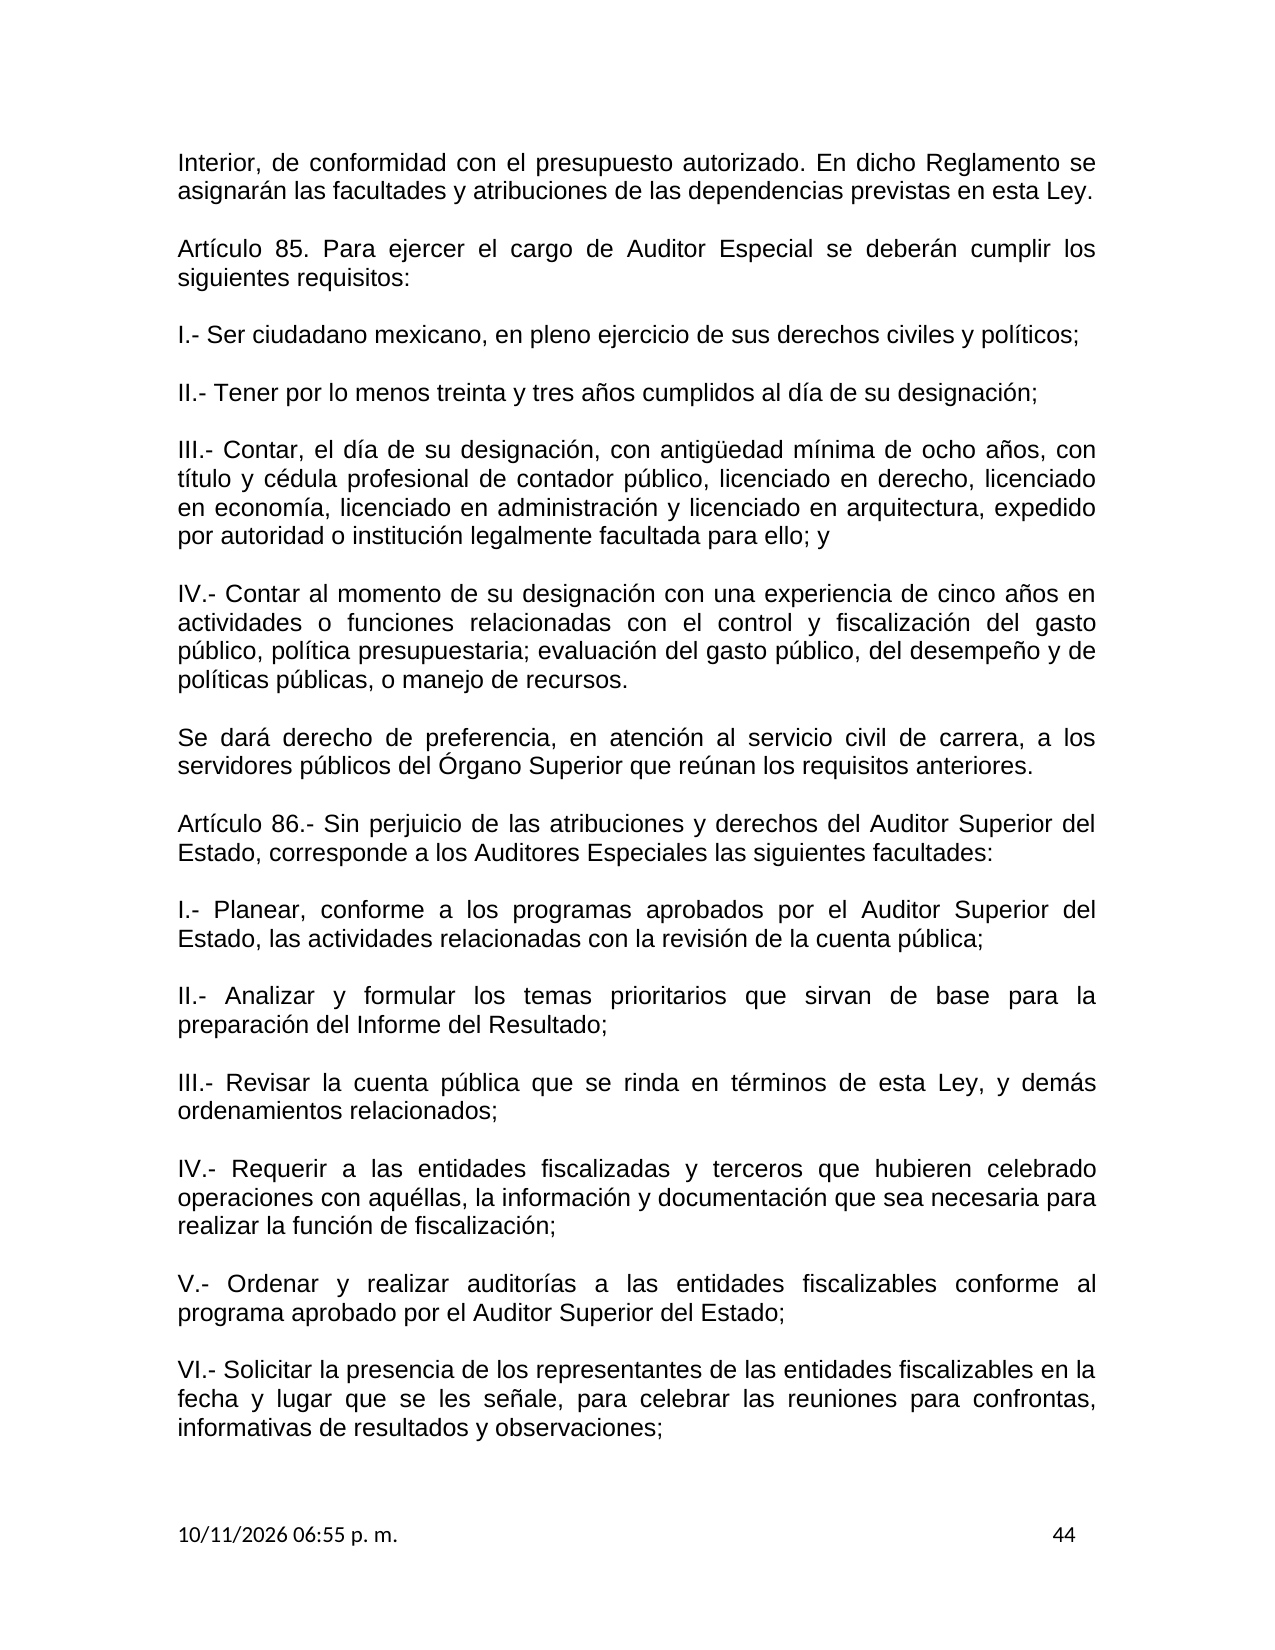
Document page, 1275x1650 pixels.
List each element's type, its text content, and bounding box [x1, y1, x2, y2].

text VI.- Solicitar la presencia de los representantes de las entidades fiscalizables en la fecha y lugar que se les señale, para celebrar las reuniones para confrontas, informativas de resultados y observaciones; [177, 1355, 1098, 1441]
text Se dará derecho de preferencia, en atención al servicio civil de carrera, a los servidores públicos del Órgano Superior que reúnan los requisitos anteriores. [177, 723, 1098, 780]
text II.- Tener por lo menos treinta y tres años cumplidos al día de su designación; [177, 378, 1098, 406]
text V.- Ordenar y realizar auditorías a las entidades fiscalizables conforme al programa aprobado por el Auditor Superior del Estado; [177, 1269, 1098, 1326]
text I.- Planear, conforme a los programas aprobados por el Auditor Superior del Estado, las actividades relacionadas con la revisión de la cuenta pública; [177, 895, 1098, 953]
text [177, 148, 1098, 205]
text III.- Contar, el día de su designación, con antigüedad mínima de ocho años, con título y cédula profesional de contador público, licenciado en derecho, licenciado en economía, licenciado en administración y licenciado en arquitectura, expedido por autoridad o institución legalmente facultada para ello; y [177, 435, 1098, 550]
text IV.- Requerir a las entidades fiscalizadas y terceros que hubieren celebrado operaciones con aquéllas, la información y documentación que sea necesaria para realizar la función de fiscalización; [177, 1154, 1098, 1240]
text Artículo 86.- Sin perjuicio de las atribuciones y derechos del Auditor Superior del Estado, corresponde a los Auditores Especiales las siguientes facultades: [177, 809, 1098, 866]
text IV.- Contar al momento de su designación con una experiencia de cinco años en actividades o funciones relacionadas con el control y fiscalización del gasto público, política presupuestaria; evaluación del gasto público, del desempeño y de políticas públicas, o manejo de recursos. [177, 579, 1098, 694]
text III.- Revisar la cuenta pública que se rinda en términos de esta Ley, y demás ordenamientos relacionados; [177, 1068, 1098, 1125]
text II.- Analizar y formular los temas prioritarios que sirvan de base para la preparación del Informe del Resultado; [177, 981, 1098, 1039]
text I.- Ser ciudadano mexicano, en pleno ejercicio de sus derechos civiles y políticos; [177, 320, 1098, 349]
text Artículo 85. Para ejercer el cargo de Auditor Especial se deberán cumplir los siguientes requisitos: [177, 234, 1098, 291]
